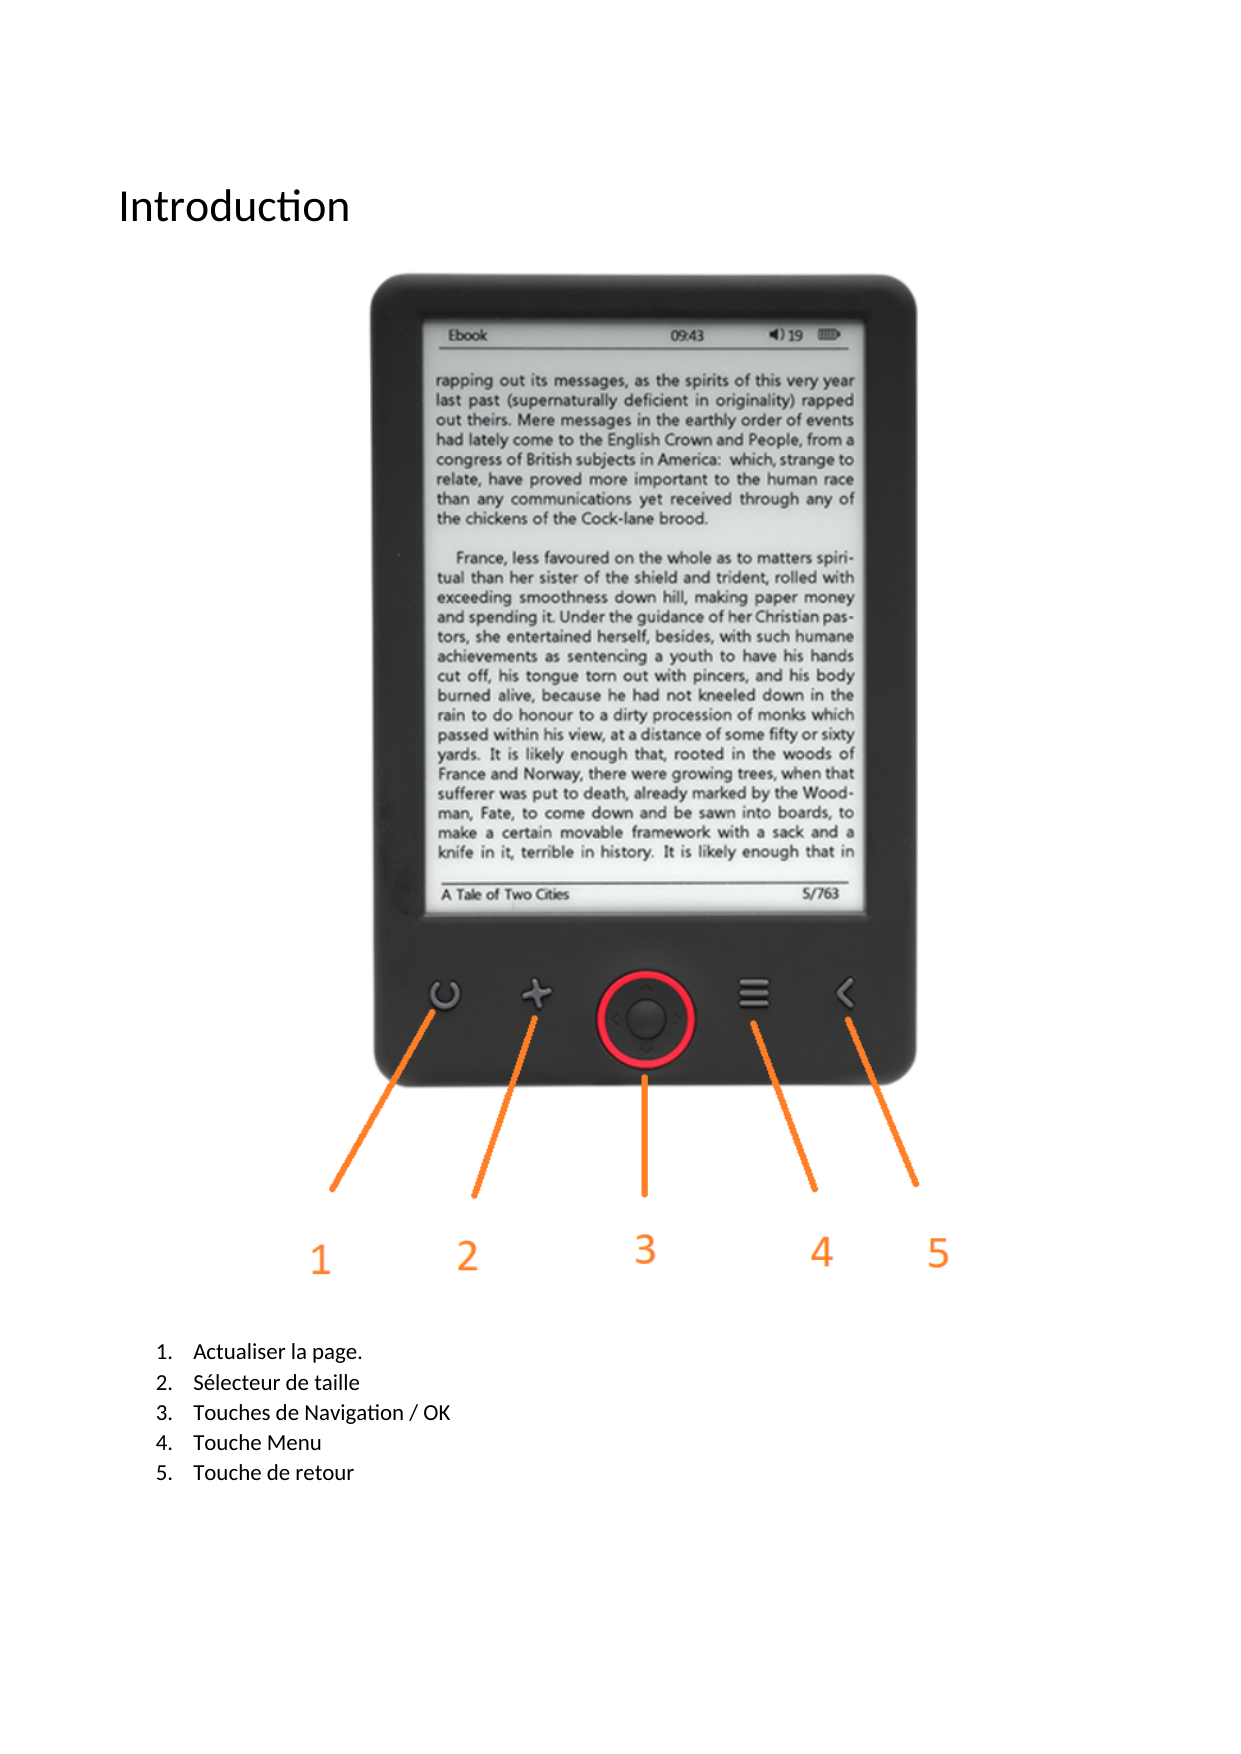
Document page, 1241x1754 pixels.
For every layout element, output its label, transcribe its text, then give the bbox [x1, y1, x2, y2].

text Introduction [118, 177, 1122, 233]
picture [195, 254, 1045, 1319]
list Touche de retour [156, 1458, 1122, 1486]
list Actualiser la page. [156, 1337, 1122, 1366]
list Sélecteur de taille [156, 1368, 1122, 1396]
list Touches de Navigation / OK [156, 1398, 1122, 1426]
list Touche Menu [156, 1428, 1122, 1456]
